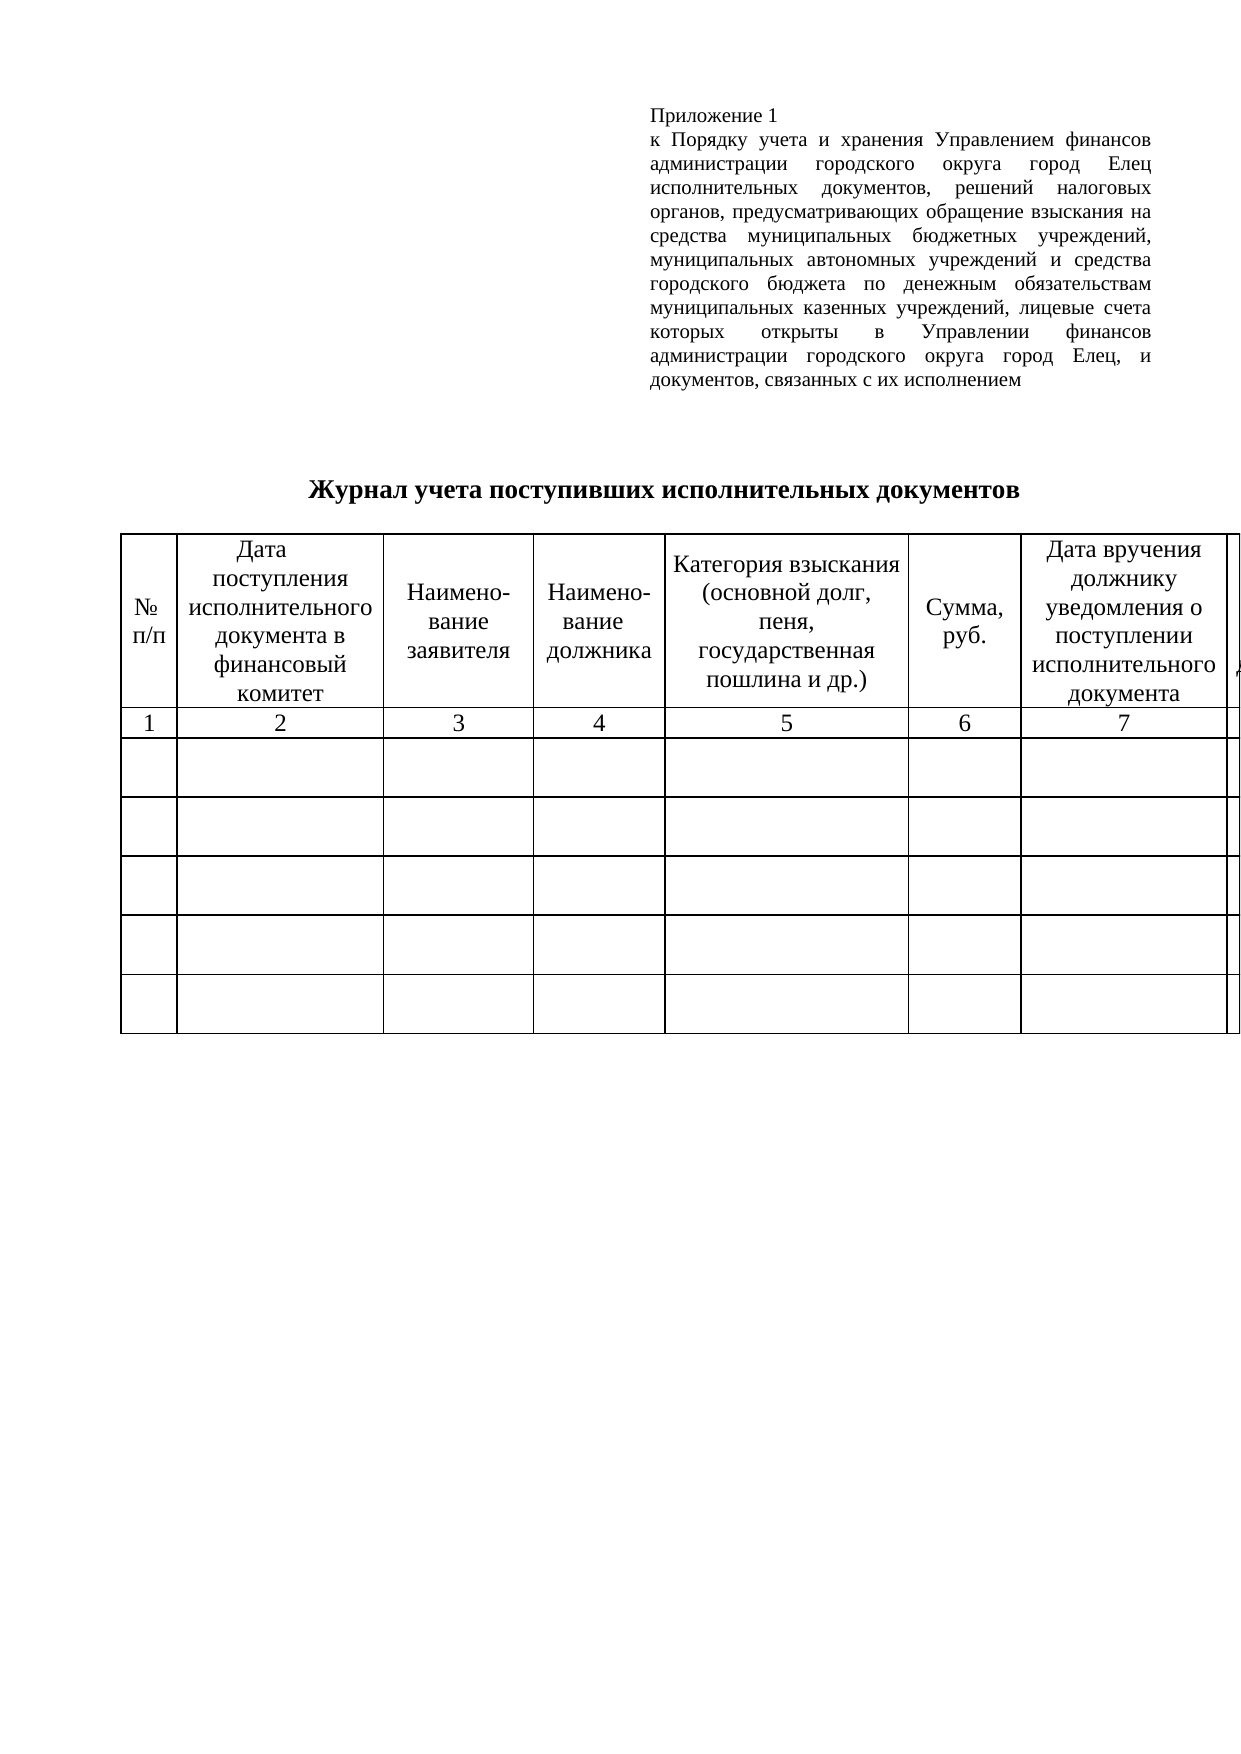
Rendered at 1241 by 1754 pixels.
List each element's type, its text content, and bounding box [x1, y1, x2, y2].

table_cell [534, 798, 664, 855]
table_cell [178, 857, 383, 914]
table_cell [1022, 975, 1226, 1032]
table_cell [384, 857, 533, 914]
table_cell [534, 739, 664, 796]
table_cell [534, 857, 664, 914]
table_header Наимено-вание должника [534, 535, 664, 707]
table_cell [1022, 739, 1226, 796]
table_cell [1228, 975, 1239, 1032]
table_cell 1 [122, 708, 176, 737]
table_cell [384, 975, 533, 1032]
table_cell [122, 739, 176, 796]
table_cell [178, 798, 383, 855]
table_cell [384, 916, 533, 973]
table_cell 3 [384, 708, 533, 737]
table_cell [534, 916, 664, 973]
table_cell [122, 798, 176, 855]
table_cell [384, 798, 533, 855]
table_cell [666, 798, 908, 855]
table_cell [1228, 916, 1239, 973]
table_cell [534, 975, 664, 1032]
table_cell [1022, 857, 1226, 914]
table_cell [1228, 857, 1239, 914]
table_cell [1228, 739, 1239, 796]
table_cell [909, 916, 1020, 973]
table_cell [1022, 798, 1226, 855]
table_header Сумма, руб. [909, 535, 1020, 707]
table_cell [122, 975, 176, 1032]
table_cell [909, 739, 1020, 796]
table_cell [666, 739, 908, 796]
table_cell [122, 857, 176, 914]
table_cell [178, 916, 383, 973]
table_cell [666, 857, 908, 914]
table_cell [178, 975, 383, 1032]
table_cell 2 [178, 708, 383, 737]
table_cell [1022, 916, 1226, 973]
table_header Дата вручения должнику уведомления о поступлении исполнительного документа [1022, 535, 1226, 707]
text к Порядку учета и хранения Управлением финансов администрации городского округа город Елец исполнительных документов, решений налоговых органов, предусматривающих обращение взыскания на средства муниципальных бюджетных учреждений, муниципальных автономных учреждений и средства городского бюджета по денежным обязательствам муниципальных казенных учреждений, лицевые счета которых открыты в Управлении финансов администрации городского округа город Елец, и документов, связанных с их исполнением [650, 127, 1152, 391]
table_cell [909, 798, 1020, 855]
table_cell 7 [1022, 708, 1226, 737]
table_cell [909, 975, 1020, 1032]
table_header Наимено- вание заявителя [384, 535, 533, 707]
table_cell [178, 739, 383, 796]
table_header Категория взыскания (основной долг, пеня, государственная пошлина и др.) [666, 535, 908, 707]
table_cell [909, 857, 1020, 914]
table_header Дата поступления исполнительного документа в финансовый комитет [178, 535, 383, 707]
table_cell 5 [666, 708, 908, 737]
table_cell [384, 739, 533, 796]
table_header № п/п [122, 535, 176, 707]
table_cell [666, 916, 908, 973]
table_cell 6 [909, 708, 1020, 737]
table_cell [122, 916, 176, 973]
text Журнал учета поступивших исполнительных документов [177, 473, 1152, 504]
table_cell 4 [534, 708, 664, 737]
table_cell [666, 975, 908, 1032]
table_cell [1228, 798, 1239, 855]
text Приложение 1 [650, 103, 1152, 127]
